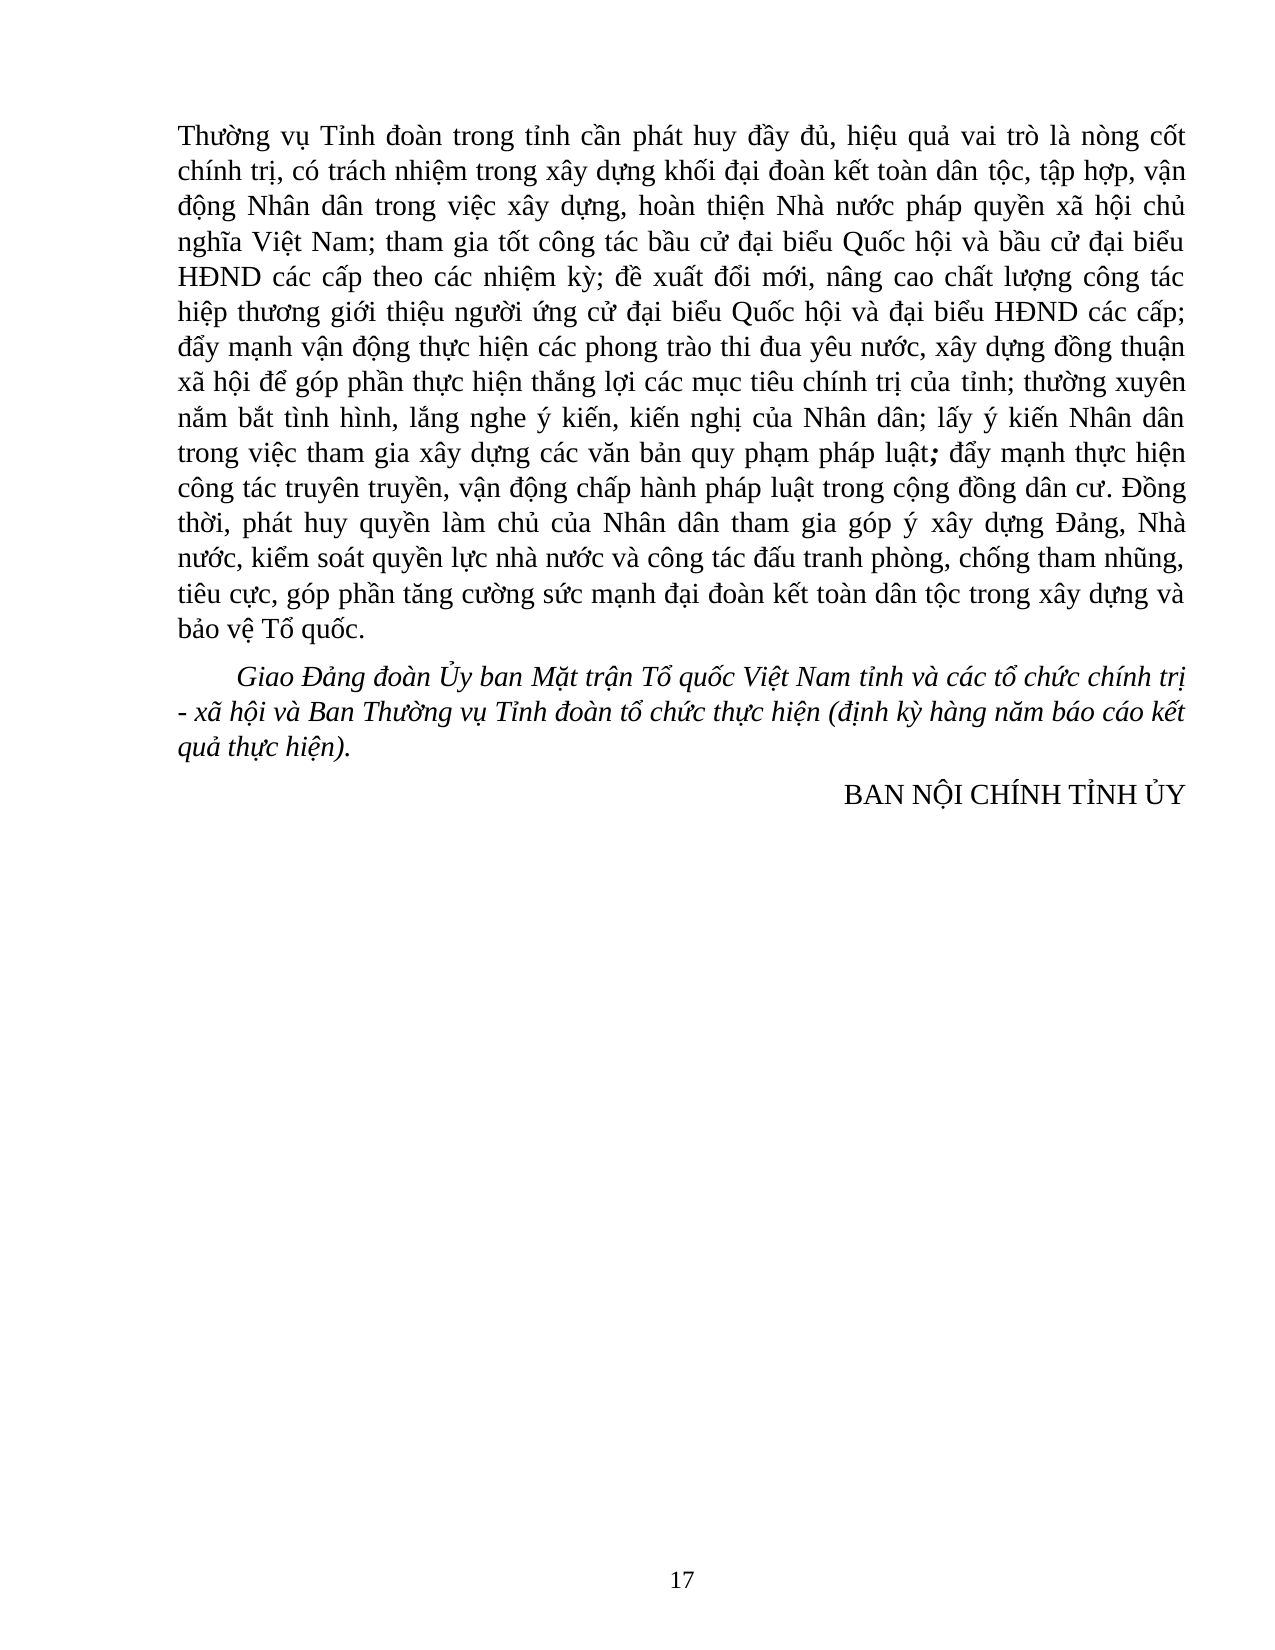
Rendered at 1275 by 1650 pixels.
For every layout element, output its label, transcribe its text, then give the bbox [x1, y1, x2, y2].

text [177, 118, 1186, 644]
text BAN NỘI CHÍNH TỈNH ỦY [177, 777, 1186, 810]
text Giao Đảng đoàn Ủy ban Mặt trận Tổ quốc Việt Nam tỉnh và các tổ chức chính trị - xã hội và Ban Thường vụ Tỉnh đoàn tổ chức thực hiện (định kỳ hàng năm báo cáo kết quả thực hiện). [177, 659, 1186, 763]
